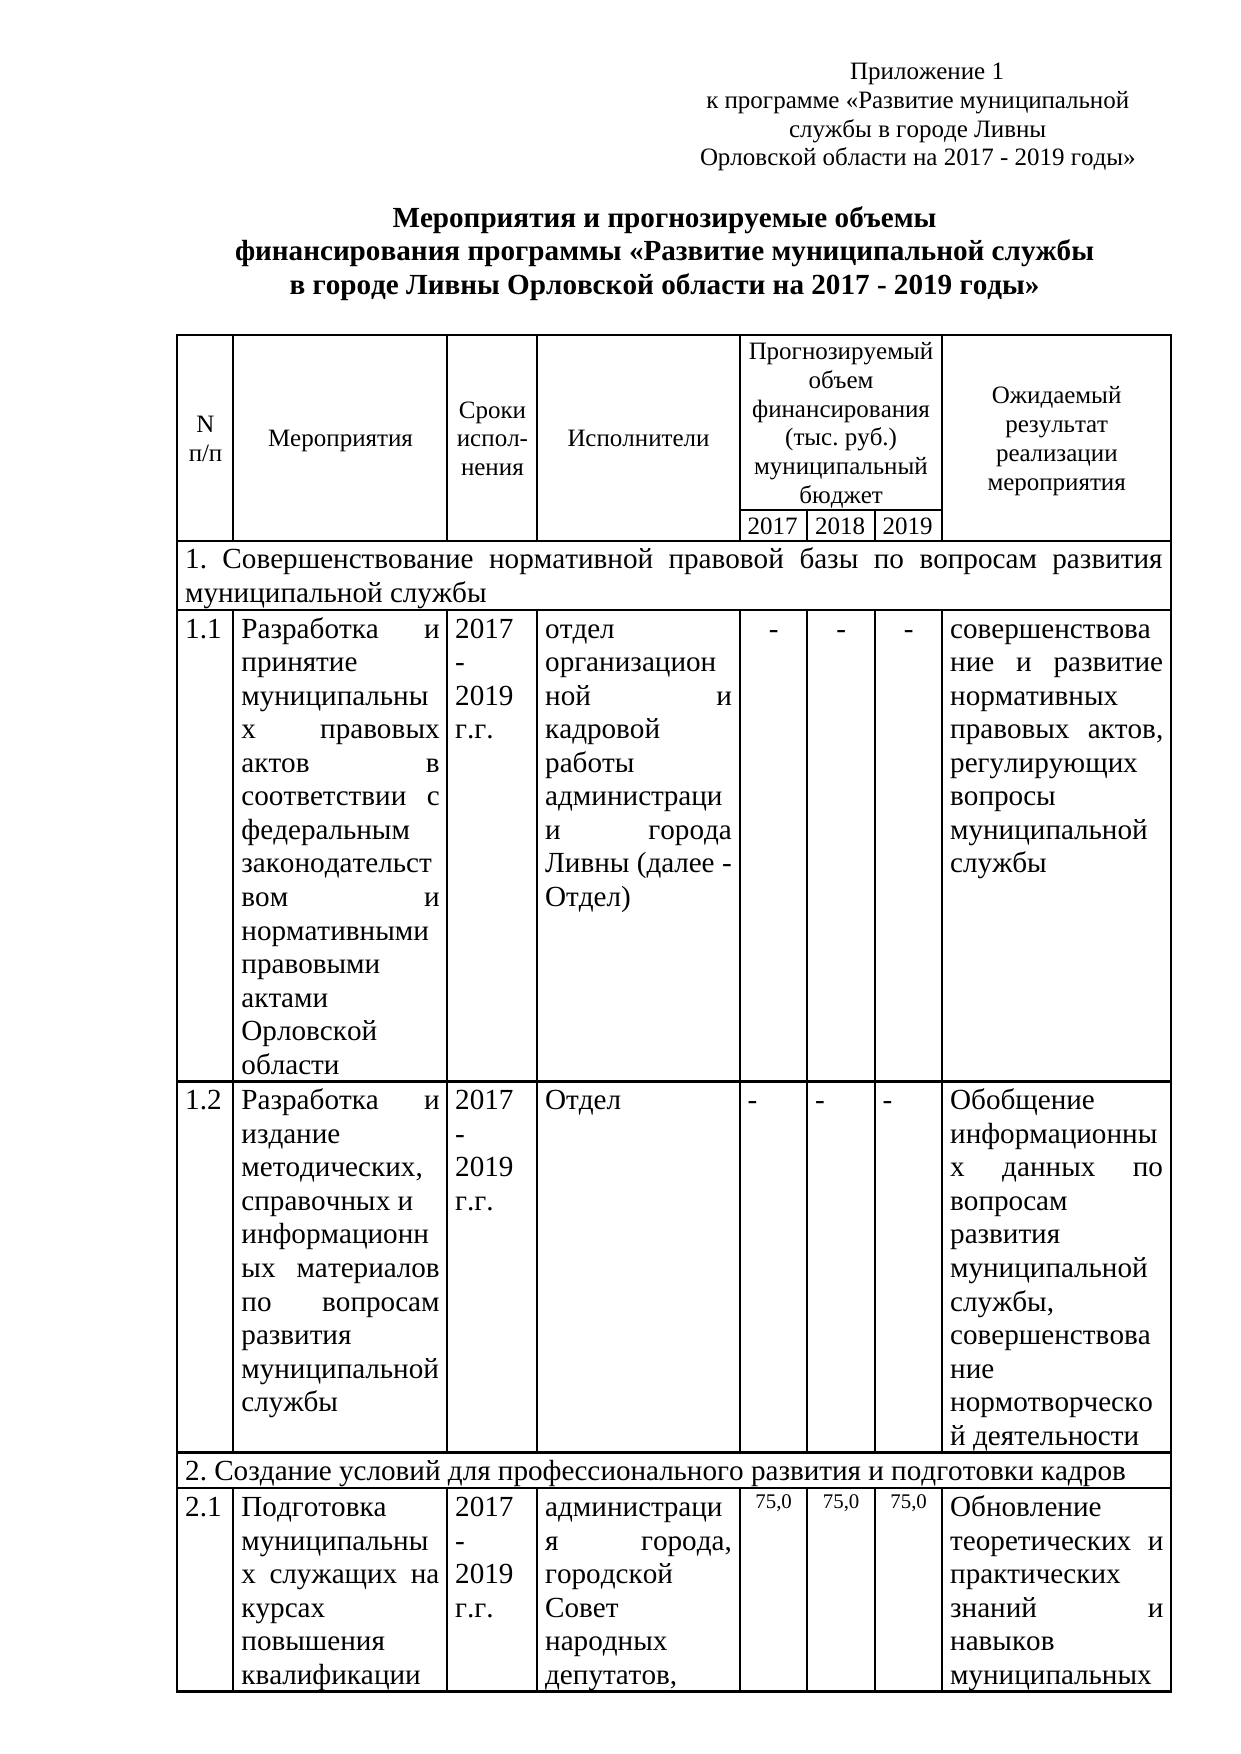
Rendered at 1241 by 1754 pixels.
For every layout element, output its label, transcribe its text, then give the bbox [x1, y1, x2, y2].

table_cell Разработка и издание методических, справочных и информационных материалов по вопросам развития муниципальной службы [234, 1083, 446, 1451]
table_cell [538, 1489, 739, 1690]
table_cell Обобщение информационных данных по вопросам развития муниципальной службы, совершенствование нормотворческой деятельности [943, 1083, 1170, 1451]
table_cell 75,0 [876, 1489, 941, 1690]
table_header Прогнозируемый объем финансирования (тыс. руб.) муниципальный бюджет [741, 336, 941, 509]
table_header Ожидаемый результат реализации мероприятия [943, 336, 1170, 539]
text финансирования программы «Развитие муниципальной службы [177, 233, 1152, 267]
table_cell 1.1 [178, 611, 232, 1080]
table_cell - [876, 1083, 941, 1451]
table_cell 1.2 [178, 1083, 232, 1451]
table_cell - [741, 1083, 806, 1451]
table_cell 2017 [741, 511, 806, 539]
table_cell - [876, 611, 941, 1080]
table_cell 2018 [808, 511, 874, 539]
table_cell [943, 1489, 1170, 1690]
text Орловской области на 2017 - 2019 годы» [683, 142, 1152, 171]
table_cell 75,0 [808, 1489, 874, 1690]
table_cell - [808, 1083, 874, 1451]
text к программе «Развитие муниципальной службы в городе Ливны [683, 85, 1152, 142]
table_cell 2017 - 2019 г.г. [448, 611, 536, 1080]
text Мероприятия и прогнозируемые объемы [177, 200, 1152, 233]
table_cell 1. Совершенствование нормативной правовой базы по вопросам развития муниципальной службы [178, 542, 1170, 609]
table_cell - [808, 611, 874, 1080]
table_cell 2. Создание условий для профессионального развития и подготовки кадров [178, 1454, 1170, 1487]
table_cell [234, 1489, 446, 1690]
table_header Мероприятия [234, 336, 446, 539]
text в городе Ливны Орловской области на 2017 - 2019 годы» [177, 267, 1152, 301]
table_header Сроки испол- нения [448, 336, 536, 539]
table_cell 2017 - 2019 г.г. [448, 1489, 536, 1690]
table_cell 2017 - 2019 г.г. [448, 1083, 536, 1451]
table_header Исполнители [538, 336, 739, 539]
table_cell Разработка и принятие муниципальных правовых актов в соответствии с федеральным законодательством и нормативными правовыми актами Орловской области [234, 611, 446, 1080]
table_cell 2019 [876, 511, 941, 539]
table_cell - [741, 611, 806, 1080]
text Приложение 1 [702, 56, 1152, 85]
table_cell Отдел [538, 1083, 739, 1451]
table_cell совершенствование и развитие нормативных правовых актов, регулирующих вопросы муниципальной службы [943, 611, 1170, 1080]
table_cell 2.1 [178, 1489, 232, 1690]
table_cell отдел организационной и кадровой работы администрации города Ливны (далее - Отдел) [538, 611, 739, 1080]
table_cell 75,0 [741, 1489, 806, 1690]
table_header N п/п [178, 336, 232, 539]
